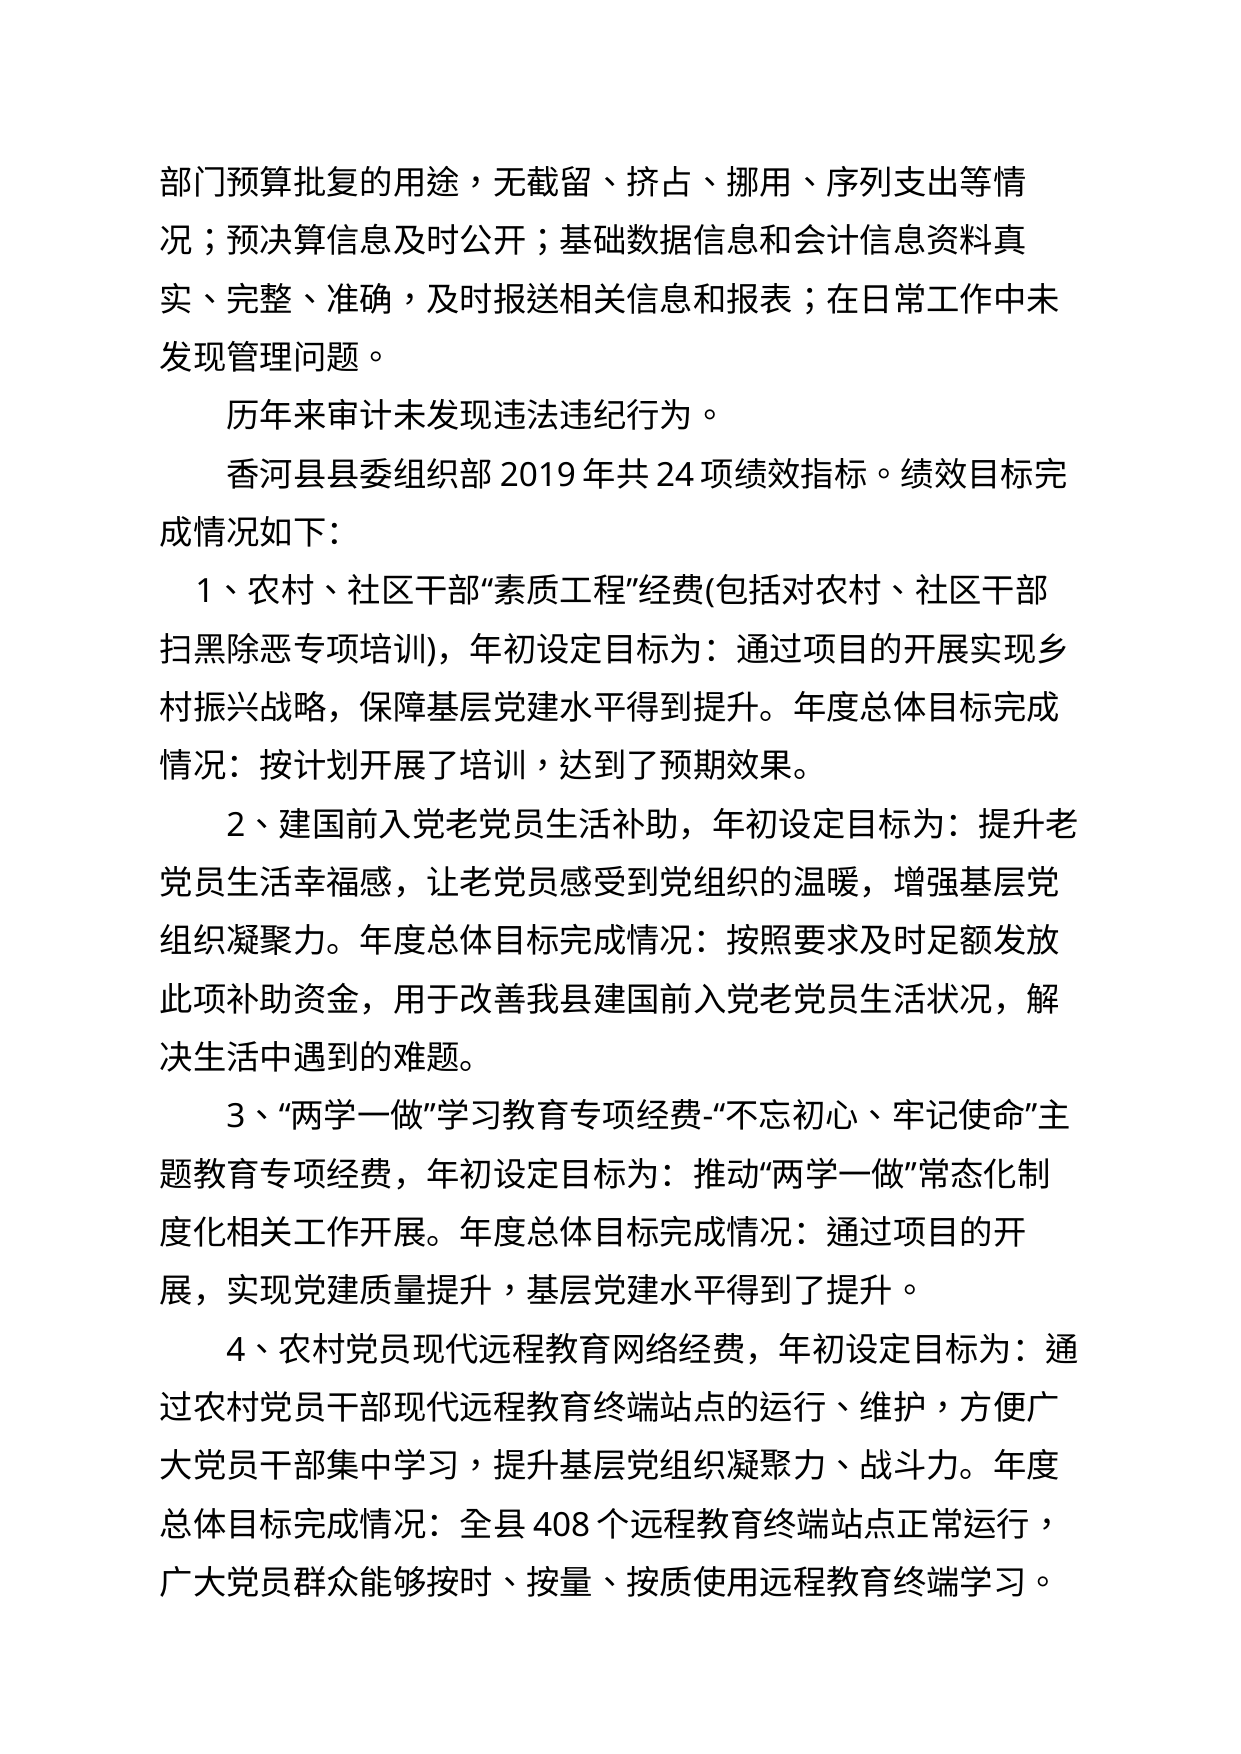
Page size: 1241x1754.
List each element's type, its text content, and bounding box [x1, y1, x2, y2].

text 1、农村、社区干部“素质工程”经费(包括对农村、社区干部扫黑除恶专项培训)，年初设定目标为：通过项目的开展实现乡村振兴战略，保障基层党建水平得到提升。年度总体目标完成情况：按计划开展了培训，达到了预期效果。 [159, 556, 1081, 789]
text 历年来审计未发现违法违纪行为。 [159, 381, 1081, 439]
text 4、农村党员现代远程教育网络经费，年初设定目标为：通过农村党员干部现代远程教育终端站点的运行、维护，方便广大党员干部集中学习，提升基层党组织凝聚力、战斗力。年度总体目标完成情况：全县408个远程教育终端站点正常运行，广大党员群众能够按时、按量、按质使用远程教育终端学习。 [159, 1314, 1081, 1606]
text 3、“两学一做”学习教育专项经费-“不忘初心、牢记使命”主题教育专项经费，年初设定目标为：推动“两学一做”常态化制度化相关工作开展。年度总体目标完成情况：通过项目的开展，实现党建质量提升，基层党建水平得到了提升。 [159, 1081, 1081, 1314]
text 2、建国前入党老党员生活补助，年初设定目标为：提升老党员生活幸福感，让老党员感受到党组织的温暖，增强基层党组织凝聚力。年度总体目标完成情况：按照要求及时足额发放此项补助资金，用于改善我县建国前入党老党员生活状况，解决生活中遇到的难题。 [159, 789, 1081, 1081]
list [159, 148, 1081, 381]
text 香河县县委组织部2019年共24项绩效指标。绩效目标完成情况如下： [159, 439, 1081, 556]
